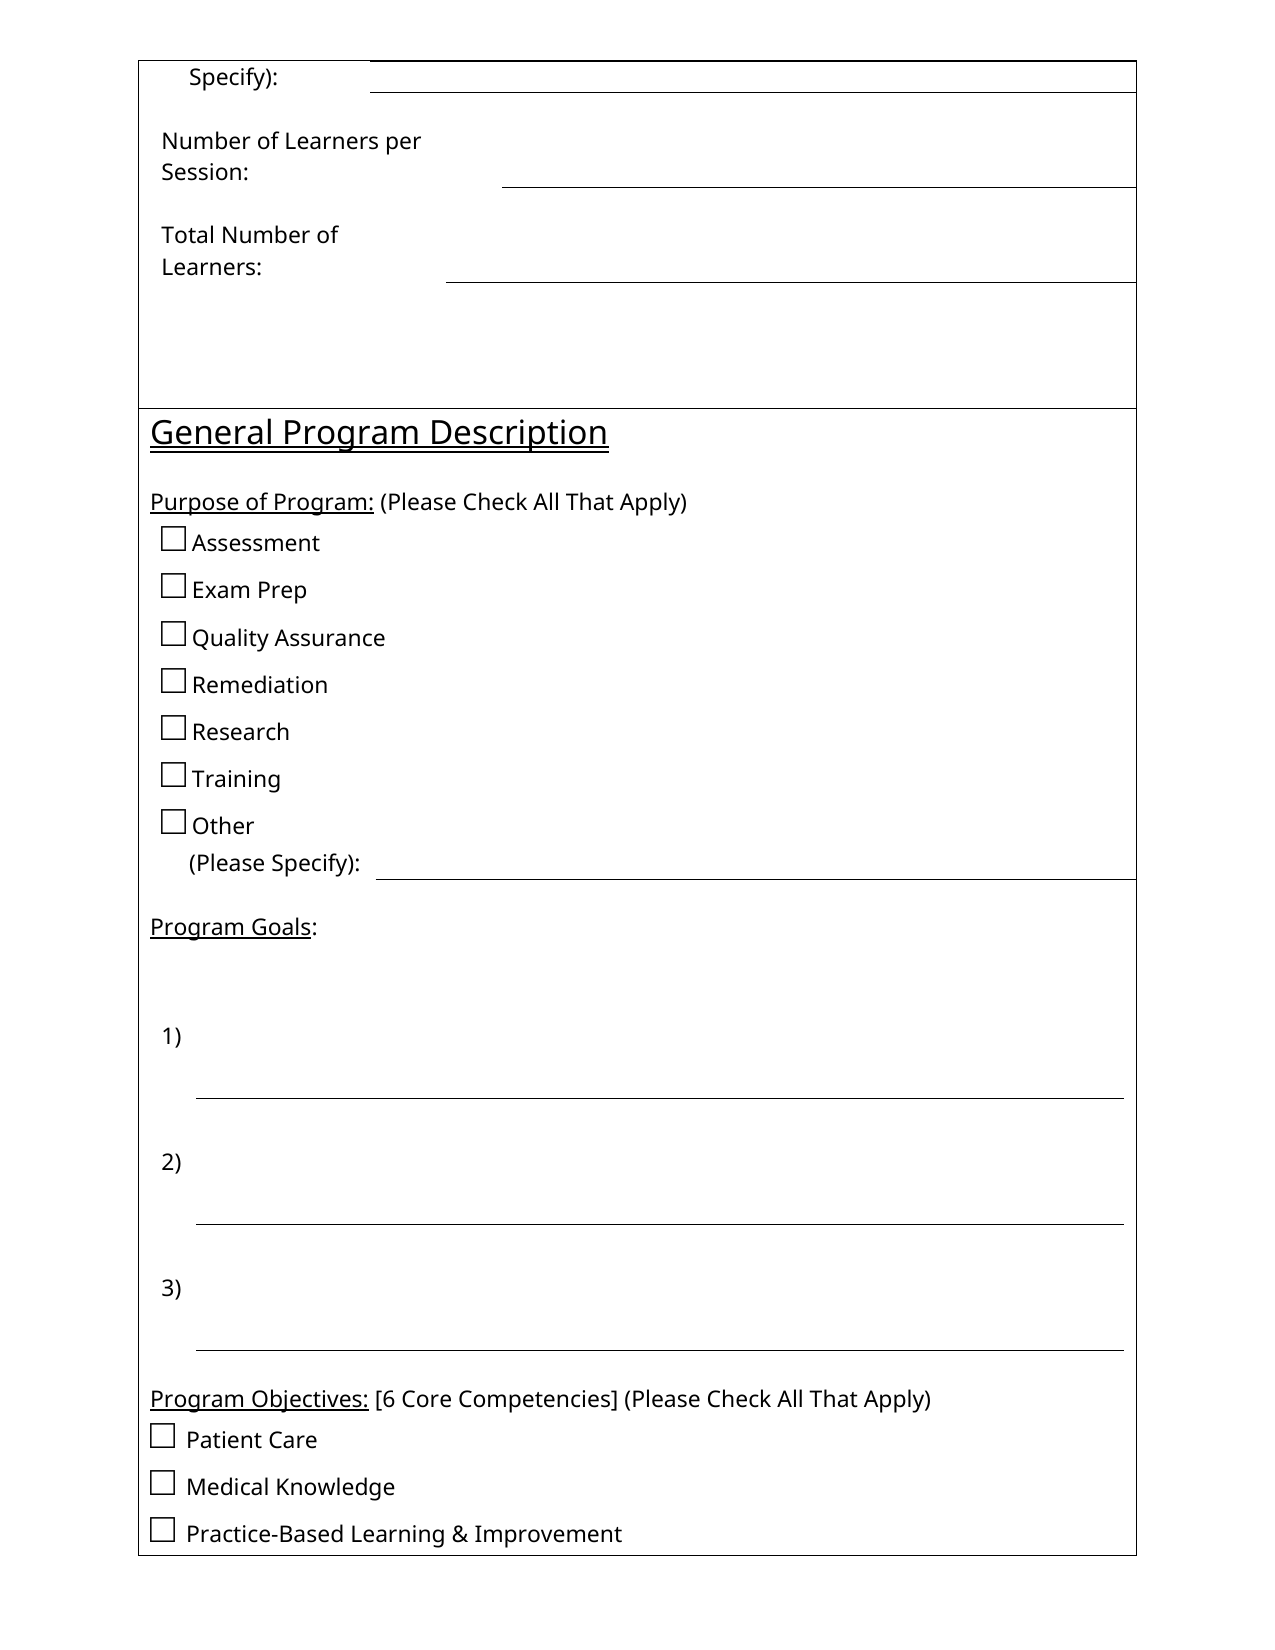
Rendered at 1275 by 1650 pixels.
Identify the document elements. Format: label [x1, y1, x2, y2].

table_header [139, 61, 1136, 408]
table_cell [139, 409, 1136, 1555]
